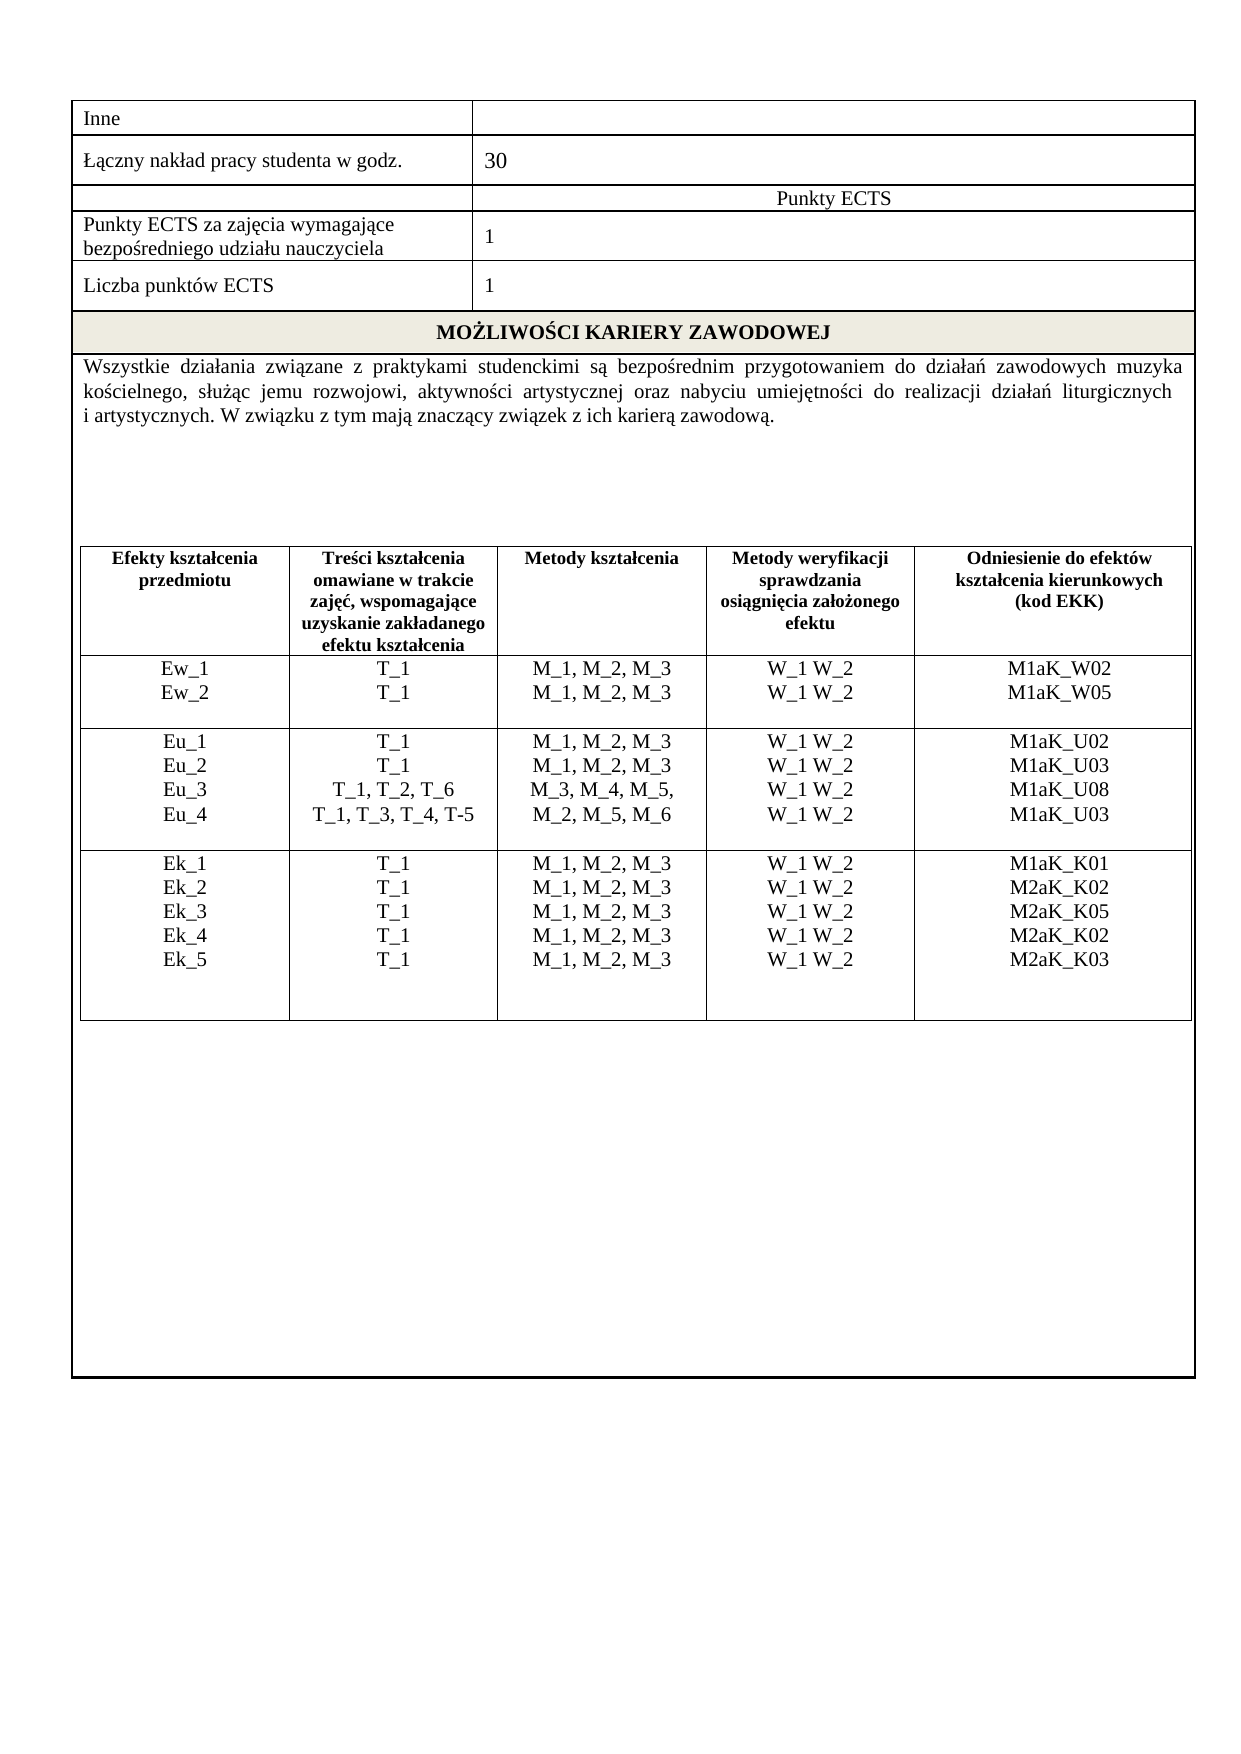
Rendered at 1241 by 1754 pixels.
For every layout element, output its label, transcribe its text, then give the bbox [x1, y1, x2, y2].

table_cell 1 [473, 212, 1194, 260]
table_cell Łączny nakład pracy studenta w godz. [73, 136, 472, 184]
table_cell MOŻLIWOŚCI KARIERY ZAWODOWEJ [73, 312, 1194, 352]
table_cell Wszystkie działania związane z praktykami studenckimi są bezpośrednim przygotowaniem do działań zawodowych muzyka kościelnego, służąc jemu rozwojowi, aktywności artystycznej oraz nabyciu umiejętności do realizacji działań liturgicznych i artystycznych. W związku z tym mają znaczący związek z ich karierą zawodową. [73, 355, 1194, 1376]
table_cell [73, 186, 472, 210]
table_cell Liczba punktów ECTS [73, 261, 472, 309]
table_cell [473, 101, 1194, 134]
table_cell Punkty ECTS [473, 186, 1194, 210]
table_cell 30 [473, 136, 1194, 184]
table_cell Punkty ECTS za zajęcia wymagające bezpośredniego udziału nauczyciela [73, 212, 472, 260]
table_cell 1 [473, 261, 1194, 309]
table_cell Inne [73, 101, 472, 134]
